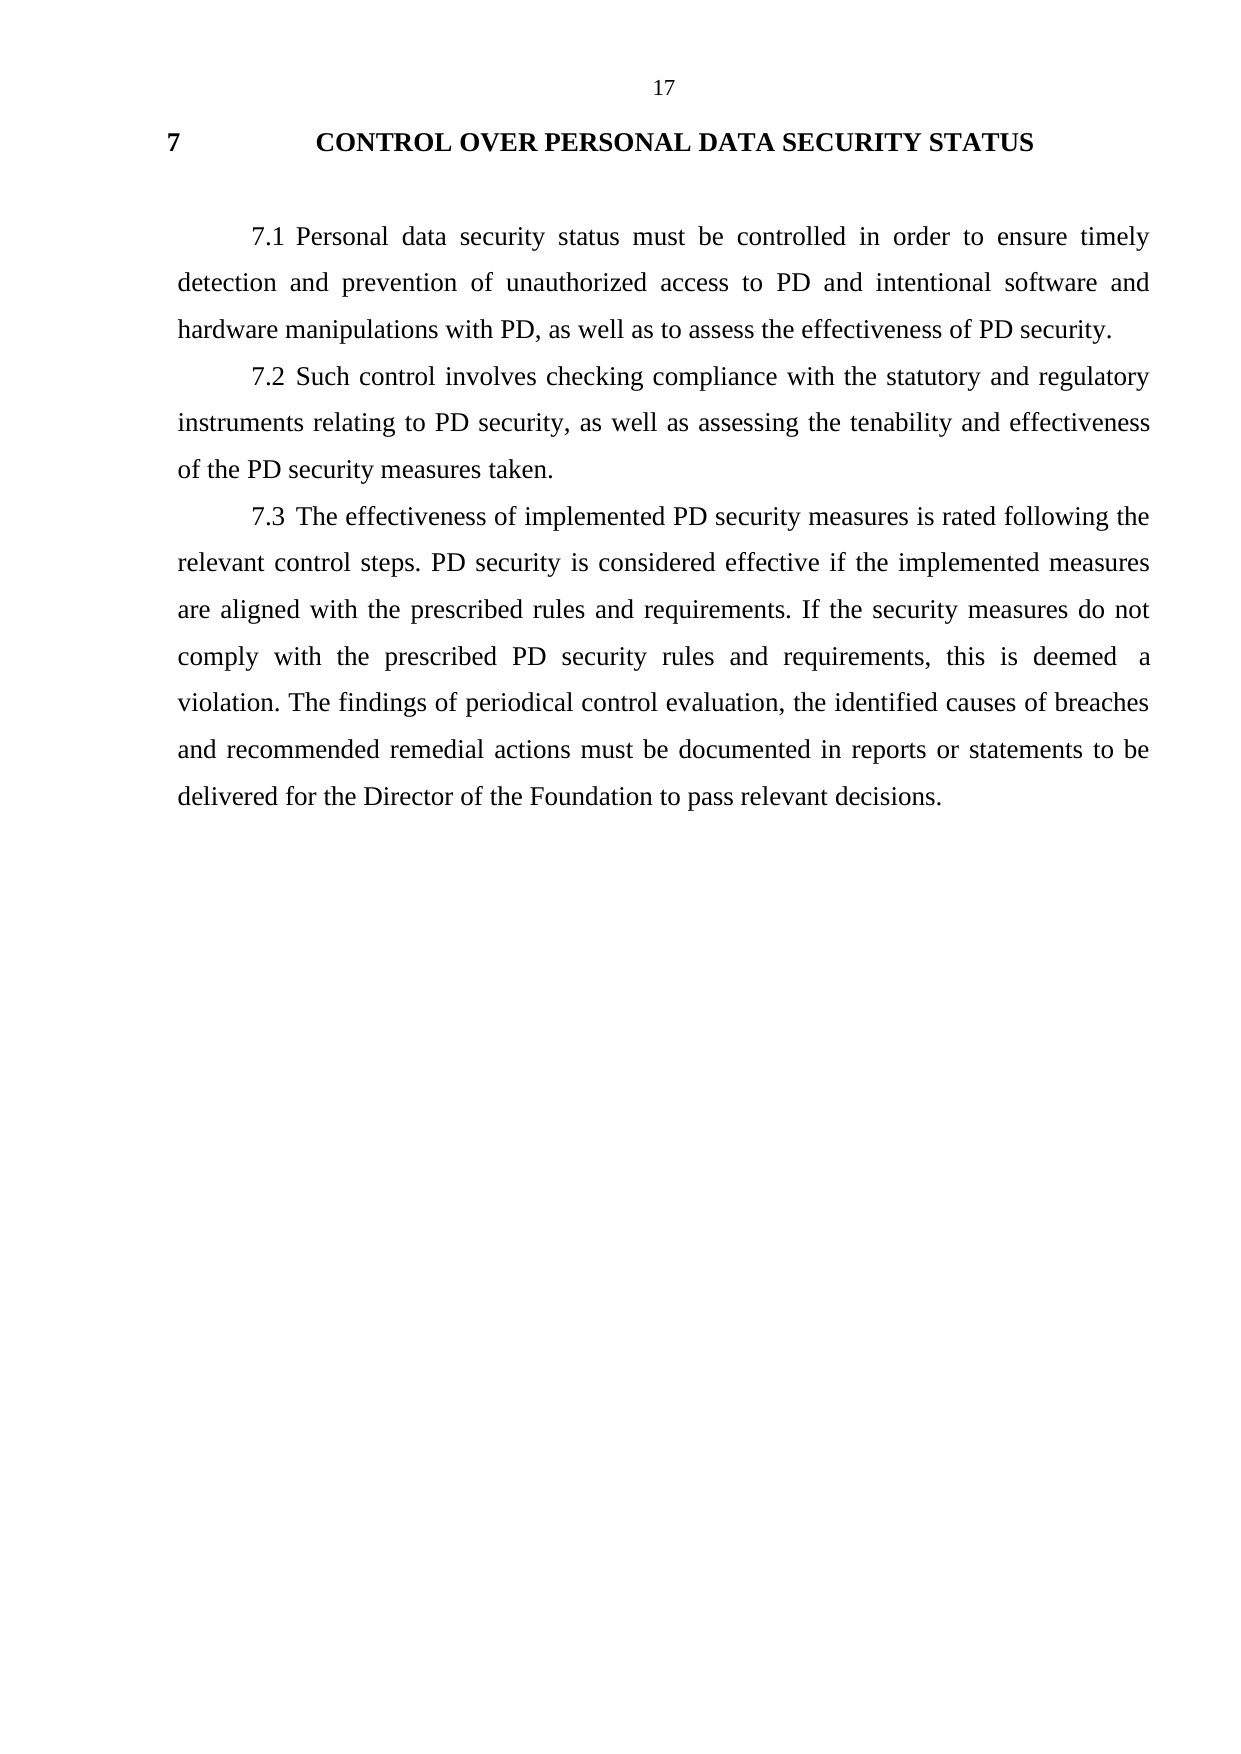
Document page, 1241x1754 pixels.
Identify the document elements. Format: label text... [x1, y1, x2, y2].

list Personal data security status must be controlled in order to ensure timely detection and prevention of unauthorized access to PD and intentional software and hardware manipulations with PD, as well as to assess the effectiveness of PD security. [177, 219, 1151, 344]
list The effectiveness of implemented PD security measures is rated following the relevant control steps. PD security is considered effective if the implemented measures are aligned with the prescribed rules and requirements. If the security measures do not comply with the prescribed PD security rules and requirements, this is deemed a violation. The findings of periodical control evaluation, the identified causes of breaches and recommended remedial actions must be documented in reports or statements to be delivered for the Director of the Foundation to pass relevant decisions. [177, 499, 1151, 811]
subtitle CONTROL OVER PERSONAL DATA SECURITY STATUS [167, 126, 1162, 157]
list Such control involves checking compliance with the statutory and regulatory instruments relating to PD security, as well as assessing the tenability and effectiveness of the PD security measures taken. [177, 359, 1151, 484]
